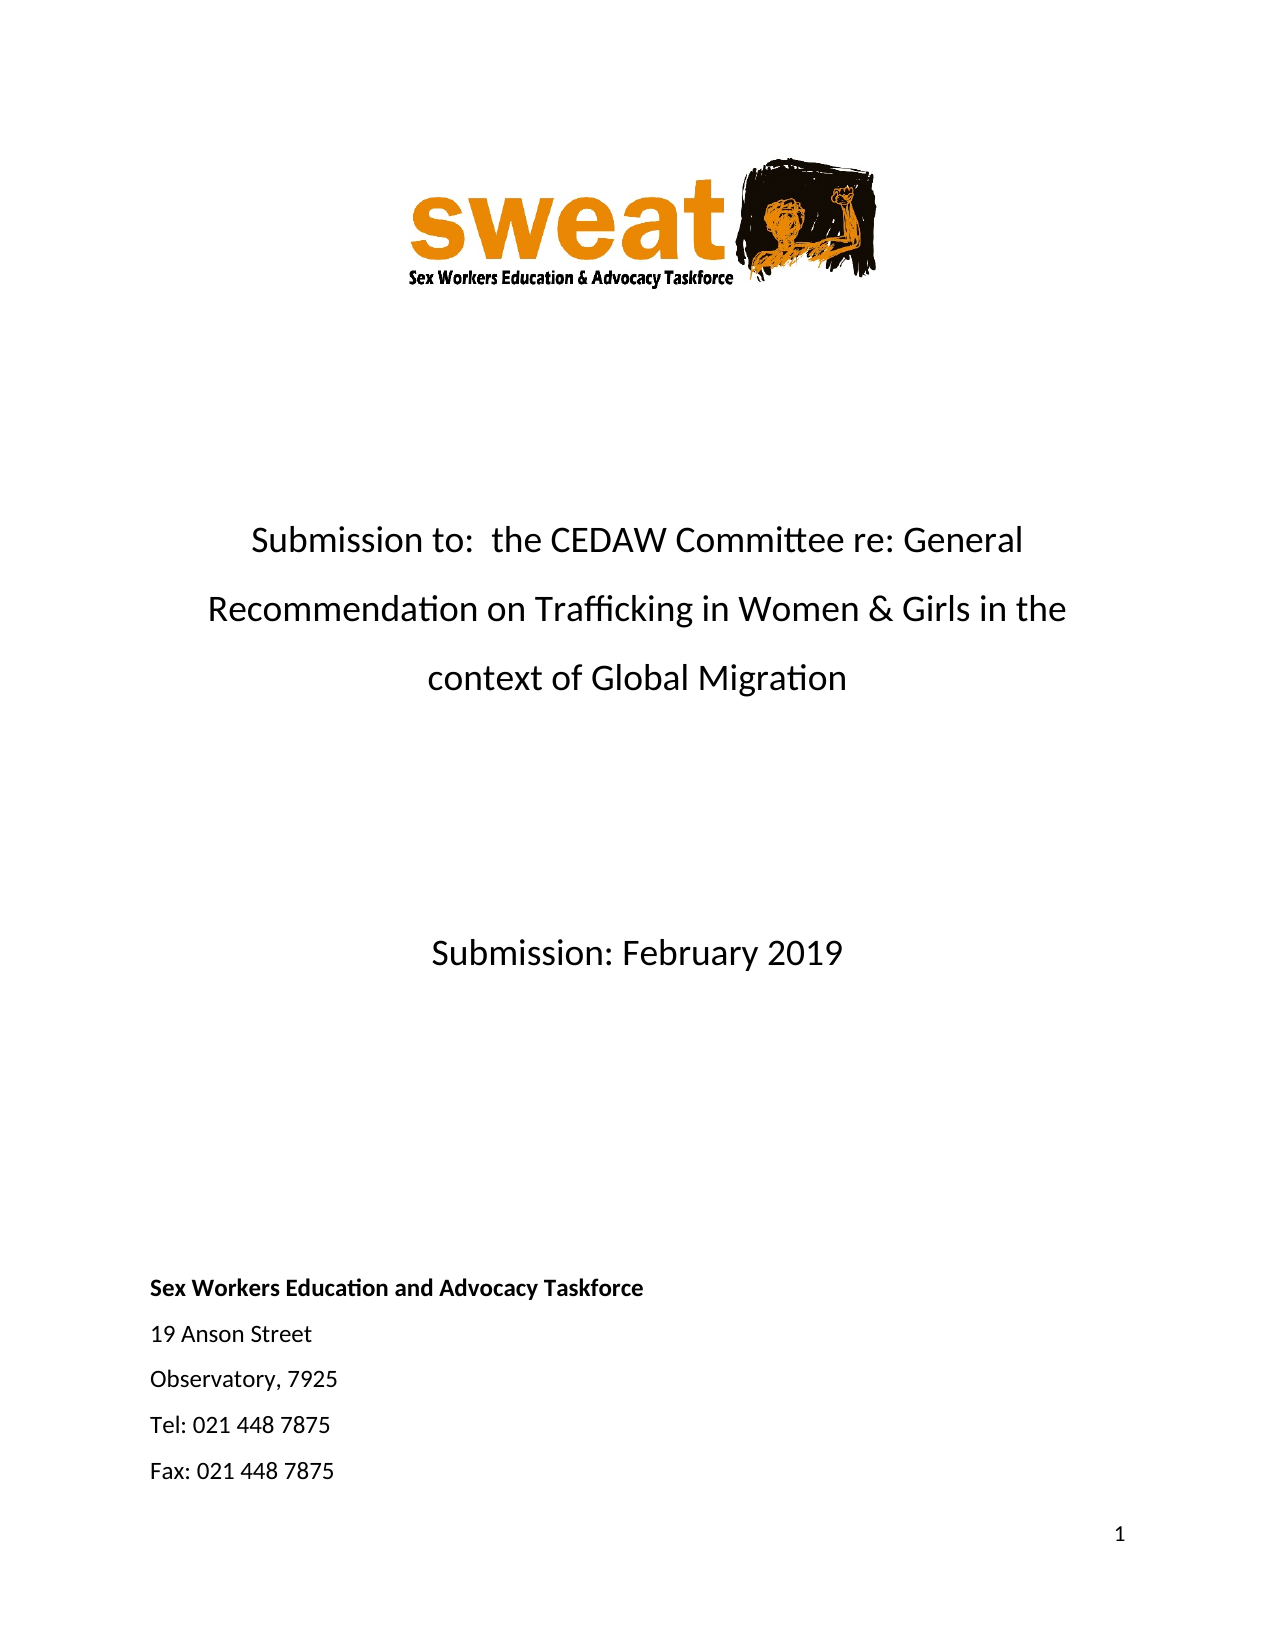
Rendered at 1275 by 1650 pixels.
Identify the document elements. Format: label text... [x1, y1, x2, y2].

picture [397, 150, 878, 297]
text Submission to: the CEDAW Committee re: General Recommendation on Trafficking in Women & Girls in the context of Global Migration [150, 516, 1125, 700]
text Observatory, 7925 [150, 1363, 1125, 1394]
text Fax: 021 448 7875 [150, 1455, 1125, 1486]
text Tel: 021 448 7875 [150, 1409, 1125, 1440]
text Sex Workers Education and Advocacy Taskforce [150, 1272, 1125, 1303]
text 19 Anson Street [150, 1318, 1125, 1348]
text Submission: February 2019 [150, 929, 1125, 975]
